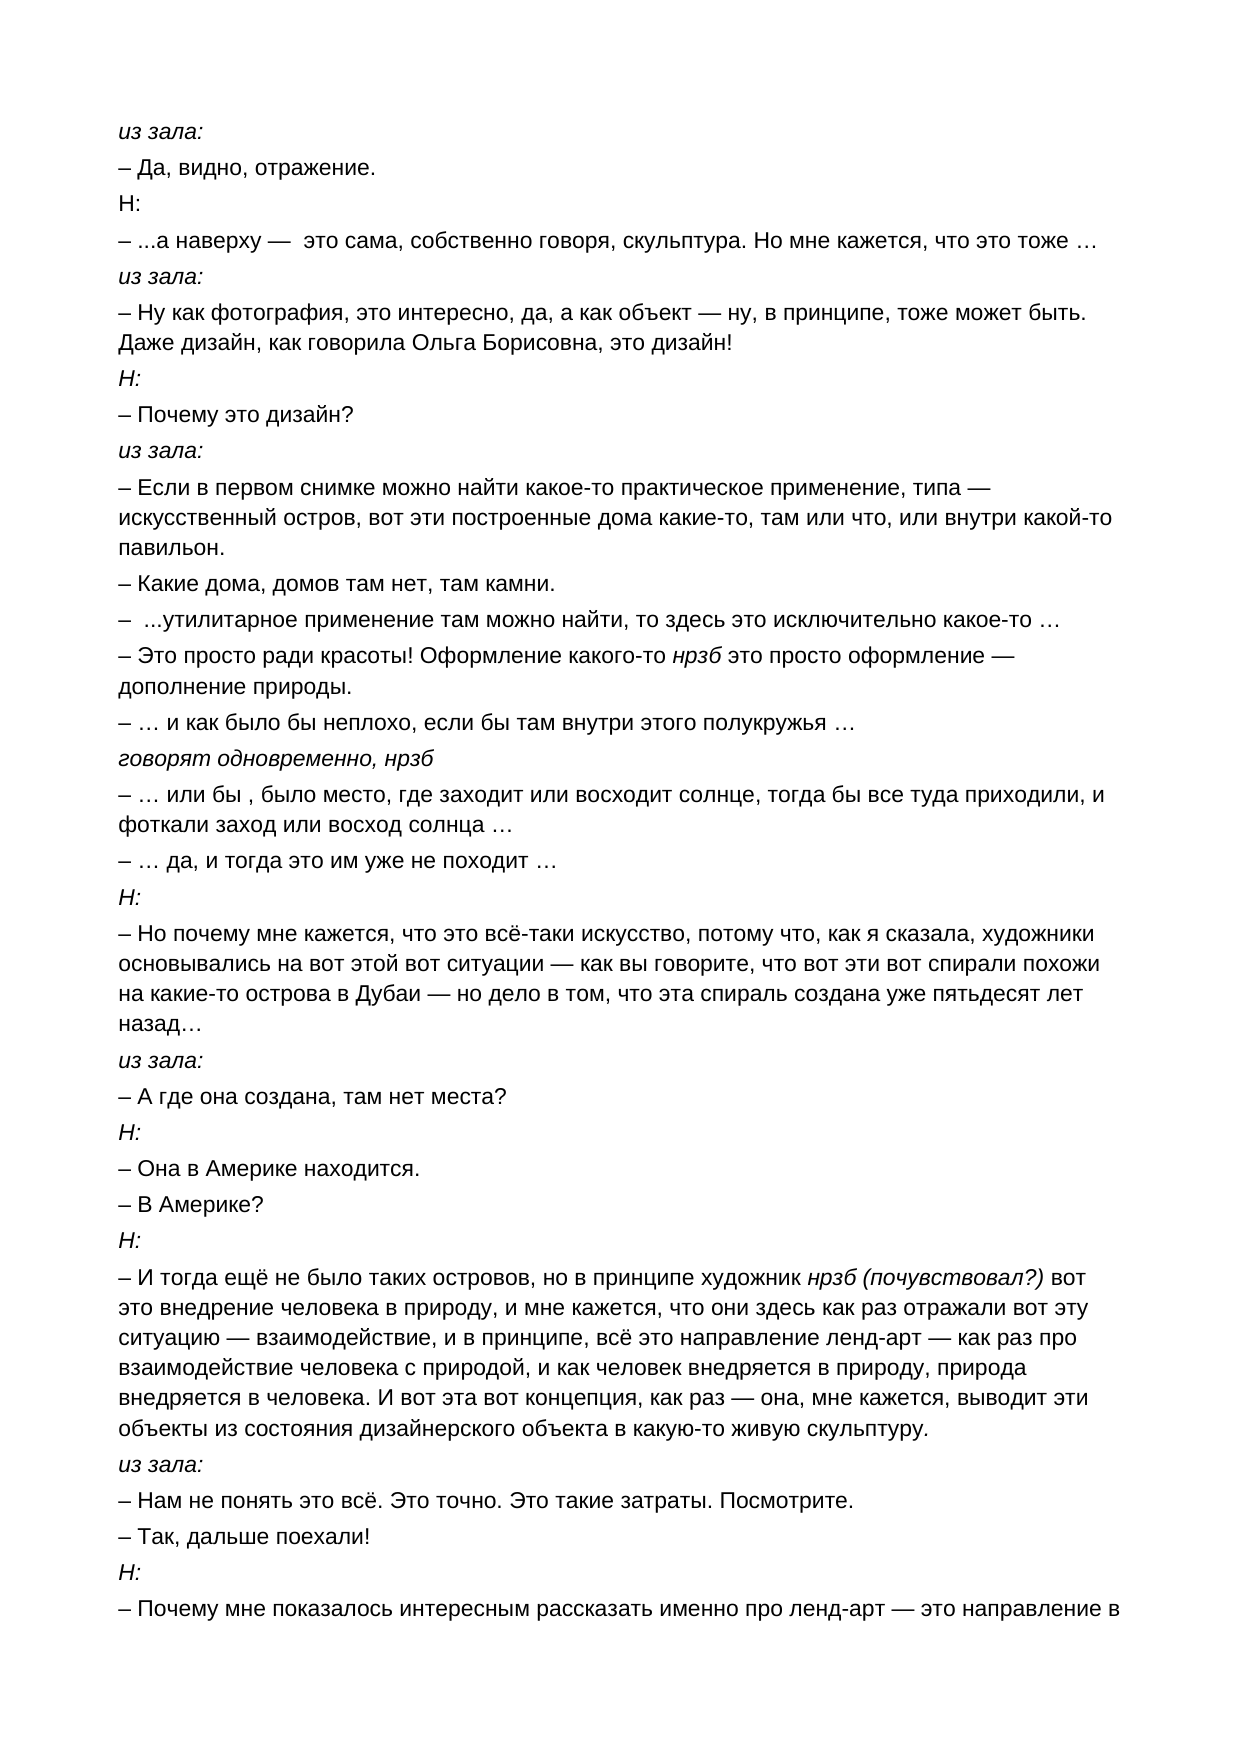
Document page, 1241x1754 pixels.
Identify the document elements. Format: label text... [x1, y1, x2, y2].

text из зала: [118, 1047, 1122, 1073]
text – В Америке? [118, 1191, 1122, 1217]
text говорят одновременно, нрзб [118, 745, 1122, 771]
text Н: [118, 1119, 1122, 1145]
text из зала: [118, 118, 1122, 144]
text – И тогда ещё не было таких островов, но в принципе художник нрзб (почувствовал?) вот это внедрение человека в природу, и мне кажется, что они здесь как раз отражали вот эту ситуацию — взаимодействие, и в принципе, всё это направление ленд-арт — как раз про взаимодействие человека с природой, и как человек внедряется в природу, природа внедряется в человека. И вот эта вот концепция, как раз — она, мне кажется, выводит эти объекты из состояния дизайнерского объекта в какую-то живую скульптуру. [118, 1263, 1122, 1441]
text – … или бы , было место, где заходит или восходит солнце, тогда бы все туда приходили, и фоткали заход или восход солнца … [118, 781, 1122, 838]
text – А где она создана, там нет места? [118, 1083, 1122, 1109]
text – Она в Америке находится. [118, 1155, 1122, 1181]
text – … и как было бы неплохо, если бы там внутри этого полукружья … [118, 709, 1122, 735]
text Н: [118, 884, 1122, 910]
text – Нам не понять это всё. Это точно. Это такие затраты. Посмотрите. [118, 1487, 1122, 1513]
text – Так, дальше поехали! [118, 1523, 1122, 1549]
text Н: [118, 365, 1122, 392]
text – Но почему мне кажется, что это всё-таки искусство, потому что, как я сказала, художники основывались на вот этой вот ситуации — как вы говорите, что вот эти вот спирали похожи на какие-то острова в Дубаи — но дело в том, что эта спираль создана уже пятьдесят лет назад… [118, 920, 1122, 1037]
text – Это просто ради красоты! Оформление какого-то нрзб это просто оформление — дополнение природы. [118, 642, 1122, 699]
text – ...а наверху — это сама, собственно говоря, скульптура. Но мне кажется, что это тоже … [118, 227, 1122, 253]
text Н: [118, 1559, 1122, 1585]
text Н: [118, 1227, 1122, 1254]
text Н: [118, 190, 1122, 217]
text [118, 1595, 1122, 1622]
text – Почему это дизайн? [118, 401, 1122, 428]
text – Да, видно, отражение. [118, 154, 1122, 181]
text – … да, и тогда это им уже не походит … [118, 847, 1122, 874]
text – Ну как фотография, это интересно, да, а как объект — ну, в принципе, тоже может быть. Даже дизайн, как говорила Ольга Борисовна, это дизайн! [118, 299, 1122, 355]
text из зала: [118, 263, 1122, 289]
text – ...утилитарное применение там можно найти, то здесь это исключительно какое-то … [118, 606, 1122, 633]
text – Какие дома, домов там нет, там камни. [118, 570, 1122, 597]
text из зала: [118, 437, 1122, 464]
text из зала: [118, 1451, 1122, 1477]
text – Если в первом снимке можно найти какое-то практическое применение, типа — искусственный остров, вот эти построенные дома какие-то, там или что, или внутри какой-то павильон. [118, 474, 1122, 560]
